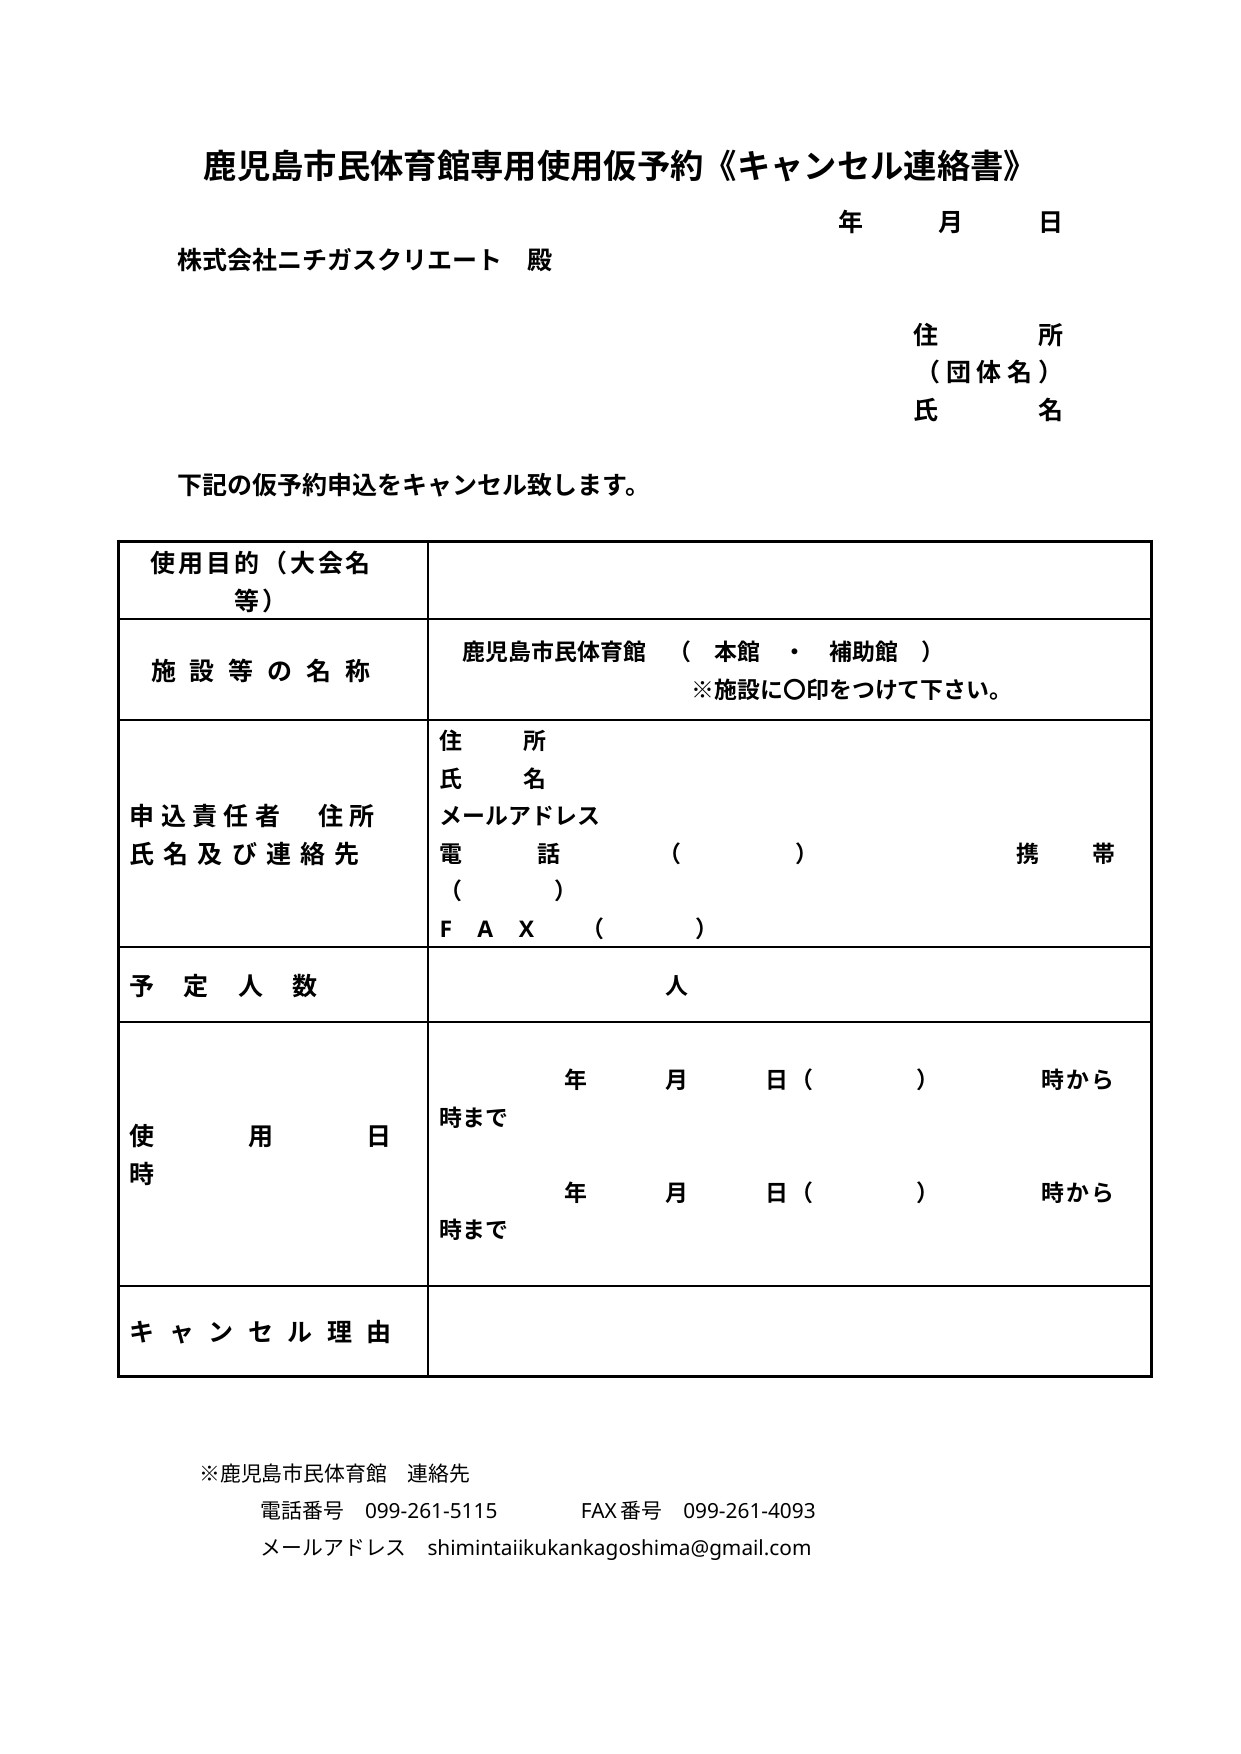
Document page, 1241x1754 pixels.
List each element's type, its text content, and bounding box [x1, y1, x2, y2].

table_cell 申込責任者 住所 氏名及び連絡先 [120, 721, 427, 946]
text ※鹿児島市民体育館 連絡先 [177, 1453, 1038, 1491]
text 年 月 日 [177, 202, 1063, 239]
table_cell キャンセル理由 [120, 1287, 427, 1375]
table_cell [429, 1287, 1150, 1375]
table_cell 人 [429, 948, 1150, 1021]
table_cell 鹿児島市民体育館 （ 本館 ・ 補助館 ） ※施設に〇印をつけて下さい。 [429, 620, 1150, 719]
text メールアドレス shimintaiikukankagoshima@gmail.com [177, 1528, 1038, 1566]
text 氏 名 [177, 389, 1063, 427]
table_cell 年 月 日（ ） 時から 時まで 年 月 日（ ） 時から 時まで [429, 1023, 1150, 1285]
table_header [429, 543, 1150, 618]
text 鹿児島市民体育館専用使用仮予約《キャンセル連絡書》 [177, 127, 1063, 202]
table_cell 住 所 氏 名 メールアドレス 電 話 （ ） 携 帯 （ ） FAX （ ） [429, 721, 1150, 946]
text 電話番号 099-261-5115 FAX番号 099-261-4093 [177, 1491, 1038, 1528]
table_header 使用目的（大会名等） [120, 543, 427, 618]
text （ 団 体 名 ） [177, 352, 1063, 389]
text 住 所 [177, 314, 1063, 352]
text 下記の仮予約申込をキャンセル致します。 [177, 464, 1038, 502]
table_cell 施設等の名称 [120, 620, 427, 719]
table_cell 予定人数 [120, 948, 427, 1021]
text 株式会社ニチガスクリエート 殿 [177, 239, 1063, 277]
table_cell 使 用 日 時 [120, 1023, 427, 1285]
